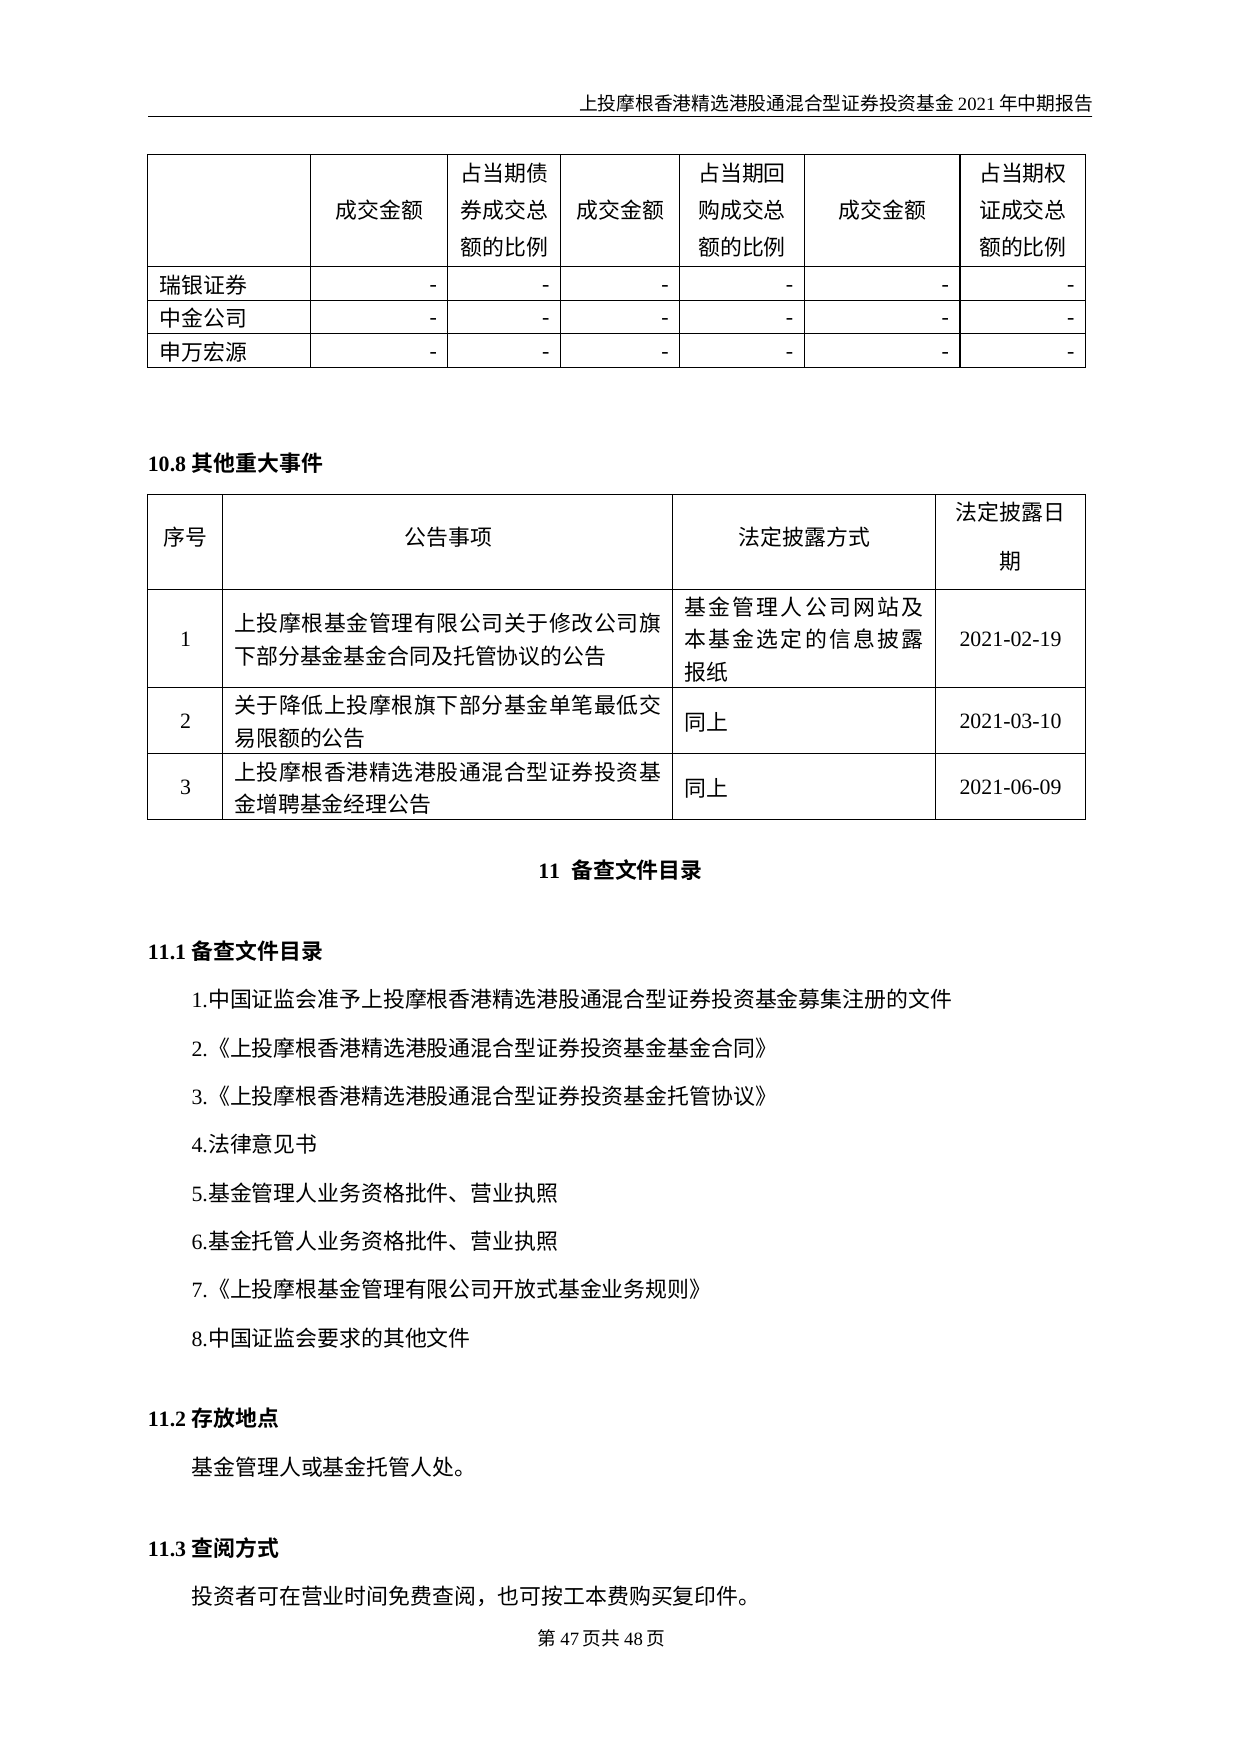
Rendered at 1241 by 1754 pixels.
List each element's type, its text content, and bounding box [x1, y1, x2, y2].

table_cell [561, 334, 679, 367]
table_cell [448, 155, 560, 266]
text 5.基金管理人业务资格批件、营业执照 [148, 1175, 1092, 1208]
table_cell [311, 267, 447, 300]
text 8.中国证监会要求的其他文件 [148, 1320, 1092, 1353]
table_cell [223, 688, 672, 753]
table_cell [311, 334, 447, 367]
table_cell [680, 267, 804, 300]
subtitle 11.3 查阅方式 [148, 1530, 1092, 1563]
text 1.中国证监会准予上投摩根香港精选港股通混合型证券投资基金募集注册的文件 [148, 982, 1092, 1014]
subtitle 10.8 其他重大事件 [148, 445, 1092, 478]
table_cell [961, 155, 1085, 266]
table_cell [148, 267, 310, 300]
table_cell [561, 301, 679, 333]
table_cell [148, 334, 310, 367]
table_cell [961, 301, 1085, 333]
text 6.基金托管人业务资格批件、营业执照 [148, 1223, 1092, 1256]
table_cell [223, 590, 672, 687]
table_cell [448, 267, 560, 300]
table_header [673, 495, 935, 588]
text 3.《上投摩根香港精选港股通混合型证券投资基金托管协议》 [148, 1078, 1092, 1111]
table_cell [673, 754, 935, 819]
subtitle 11.1 备查文件目录 [148, 933, 1092, 966]
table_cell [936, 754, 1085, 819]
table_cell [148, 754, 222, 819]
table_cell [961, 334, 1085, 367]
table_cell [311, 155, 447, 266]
text 2.《上投摩根香港精选港股通混合型证券投资基金基金合同》 [148, 1030, 1092, 1063]
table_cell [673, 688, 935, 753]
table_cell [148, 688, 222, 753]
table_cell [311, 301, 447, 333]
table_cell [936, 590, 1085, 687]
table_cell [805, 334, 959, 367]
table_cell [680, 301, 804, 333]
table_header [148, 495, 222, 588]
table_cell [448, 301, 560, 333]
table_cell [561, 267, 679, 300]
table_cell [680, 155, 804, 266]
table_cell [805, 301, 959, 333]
text 7.《上投摩根基金管理有限公司开放式基金业务规则》 [148, 1272, 1092, 1304]
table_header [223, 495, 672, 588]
subtitle 11 备查文件目录 [148, 853, 1092, 885]
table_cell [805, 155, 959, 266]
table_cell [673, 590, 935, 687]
text 基金管理人或基金托管人处。 [148, 1449, 1092, 1482]
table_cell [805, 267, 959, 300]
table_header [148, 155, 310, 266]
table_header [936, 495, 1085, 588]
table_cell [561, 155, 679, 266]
text 4.法律意见书 [148, 1127, 1092, 1159]
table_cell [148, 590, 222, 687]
text 投资者可在营业时间免费查阅，也可按工本费购买复印件。 [148, 1578, 1092, 1611]
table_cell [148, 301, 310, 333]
subtitle 11.2 存放地点 [148, 1401, 1092, 1433]
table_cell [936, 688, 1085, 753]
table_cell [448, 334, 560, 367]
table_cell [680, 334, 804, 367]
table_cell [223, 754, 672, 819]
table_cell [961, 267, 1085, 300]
